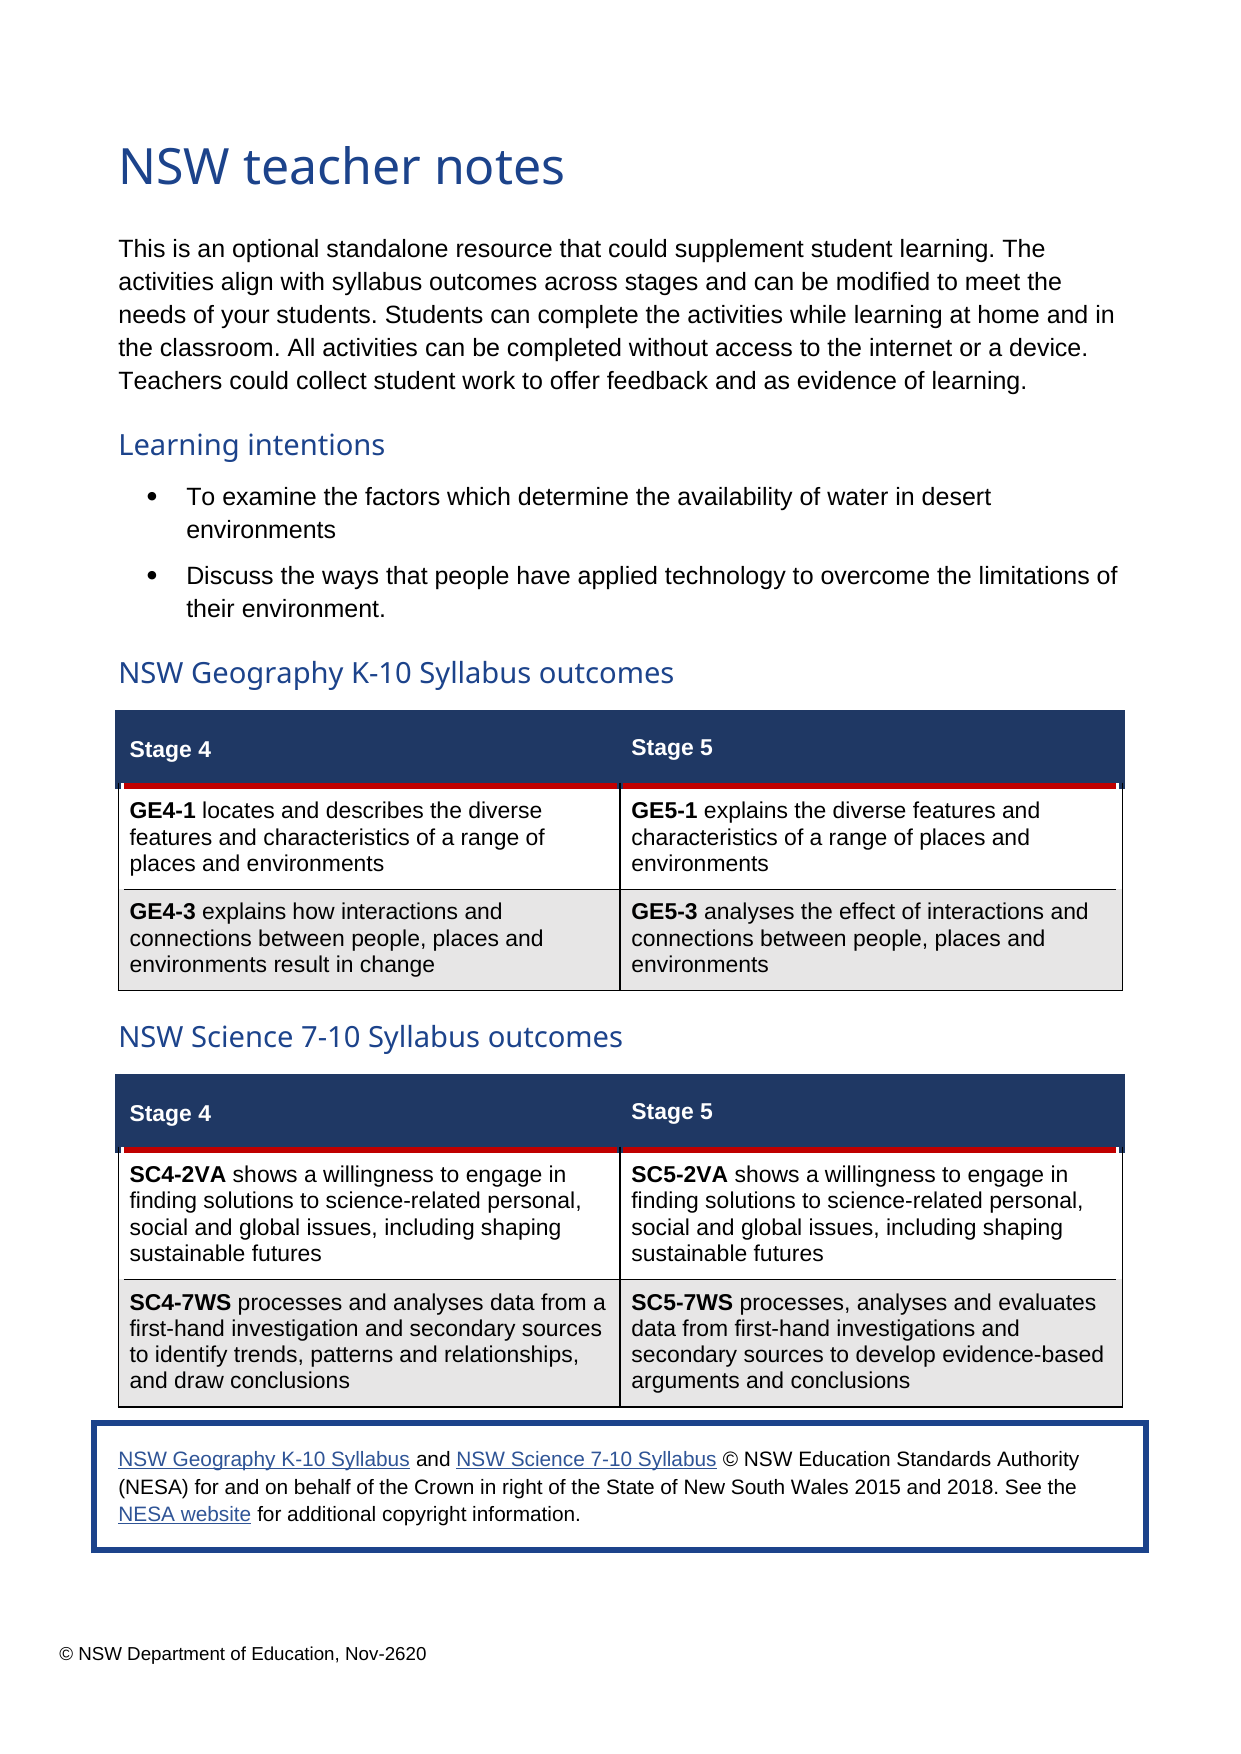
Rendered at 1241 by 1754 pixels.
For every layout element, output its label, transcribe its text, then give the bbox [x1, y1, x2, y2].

table_cell SC5-7WS processes, analyses and evaluates data from first-hand investigations and secondary sources to develop evidence-based arguments and conclusions [621, 1279, 1122, 1406]
subtitle NSW teacher notes [118, 131, 1122, 199]
table_cell GE4-1 locates and describes the diverse features and characteristics of a range of places and environments [119, 783, 619, 889]
table_header Stage 5 [623, 716, 1119, 783]
table_cell SC4-7WS processes and analyses data from a first-hand investigation and secondary sources to identify trends, patterns and relationships, and draw conclusions [119, 1279, 619, 1406]
text NSW Geography K-10 Syllabus and NSW Science 7-10 Syllabus © NSW Education Standards Authority (NESA) for and on behalf of the Crown in right of the State of New South Wales 2015 and 2018. See the NESA website for additional copyright information. [97, 1426, 1143, 1547]
table_cell SC4-2VA shows a willingness to engage in finding solutions to science-related personal, social and global issues, including shaping sustainable futures [119, 1147, 619, 1279]
list Discuss the ways that people have applied technology to overcome the limitations of their environment. [148, 561, 1122, 623]
subtitle NSW Science 7-10 Syllabus outcomes [118, 1016, 1122, 1056]
table_cell SC5-2VA shows a willingness to engage in finding solutions to science-related personal, social and global issues, including shaping sustainable futures [621, 1147, 1122, 1279]
table_header Stage 4 [121, 1080, 617, 1147]
table_cell GE4-3 explains how interactions and connections between people, places and environments result in change [119, 889, 619, 990]
list To examine the factors which determine the availability of water in desert environments [148, 482, 1122, 544]
table_cell GE5-1 explains the diverse features and characteristics of a range of places and environments [621, 783, 1122, 889]
text This is an optional standalone resource that could supplement student learning. The activities align with syllabus outcomes across stages and can be modified to meet the needs of your students. Students can complete the activities while learning at home and in the classroom. All activities can be completed without access to the internet or a device. Teachers could collect student work to offer feedback and as evidence of learning. [118, 234, 1122, 395]
table_header Stage 4 [121, 716, 617, 783]
table_header Stage 5 [623, 1080, 1119, 1147]
subtitle Learning intentions [118, 424, 1122, 464]
subtitle NSW Geography K-10 Syllabus outcomes [118, 652, 1122, 692]
table_cell GE5-3 analyses the effect of interactions and connections between people, places and environments [621, 889, 1122, 990]
